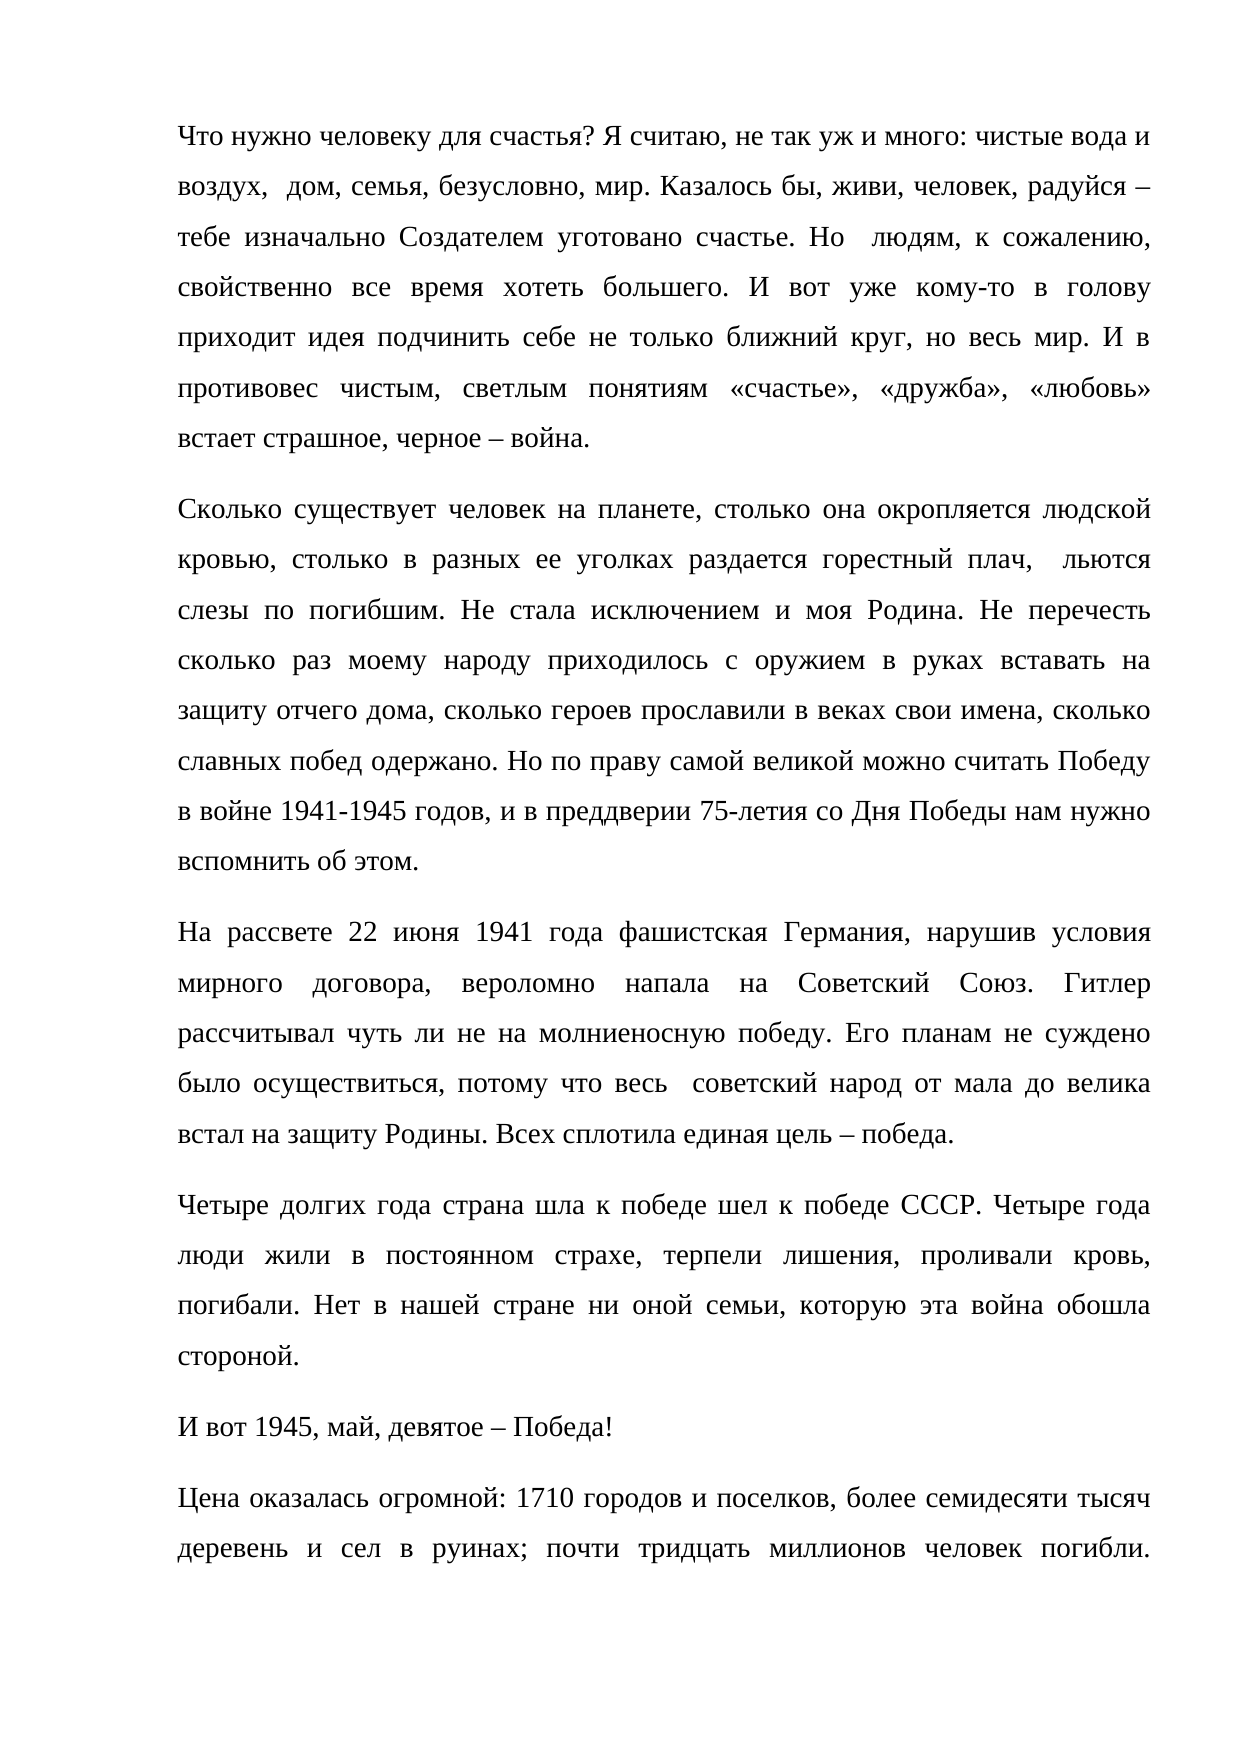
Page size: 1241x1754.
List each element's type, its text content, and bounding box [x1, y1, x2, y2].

text Что нужно человеку для счастья? Я считаю, не так уж и много: чистые вода и воздух, дом, семья, безусловно, мир. Казалось бы, живи, человек, радуйся – тебе изначально Создателем уготовано счастье. Но людям, к сожалению, свойственно все время хотеть большего. И вот уже кому-то в голову приходит идея подчинить себе не только ближний круг, но весь мир. И в противовес чистым, светлым понятиям «счастье», «дружба», «любовь» встает страшное, черное – война. [177, 118, 1152, 453]
text На рассвете 22 июня 1941 года фашистская Германия, нарушив условия мирного договора, вероломно напала на Советский Союз. Гитлер рассчитывал чуть ли не на молниеносную победу. Его планам не суждено было осуществиться, потому что весь советский народ от мала до велика встал на защиту Родины. Всех сплотила единая цель – победа. [177, 914, 1152, 1149]
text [177, 1480, 1152, 1564]
text Сколько существует человек на планете, столько она окропляется людской кровью, столько в разных ее уголках раздается горестный плач, льются слезы по погибшим. Не стала исключением и моя Родина. Не перечесть сколько раз моему народу приходилось с оружием в руках вставать на защиту отчего дома, сколько героев прославили в веках свои имена, сколько славных побед одержано. Но по праву самой великой можно считать Победу в войне 1941-1945 годов, и в преддверии 75-летия со Дня Победы нам нужно вспомнить об этом. [177, 491, 1152, 877]
text Четыре долгих года страна шла к победе шел к победе СССР. Четыре года люди жили в постоянном страхе, терпели лишения, проливали кровь, погибали. Нет в нашей стране ни оной семьи, которую эта война обошла стороной. [177, 1187, 1152, 1371]
text И вот 1945, май, девятое – Победа! [177, 1409, 1152, 1442]
